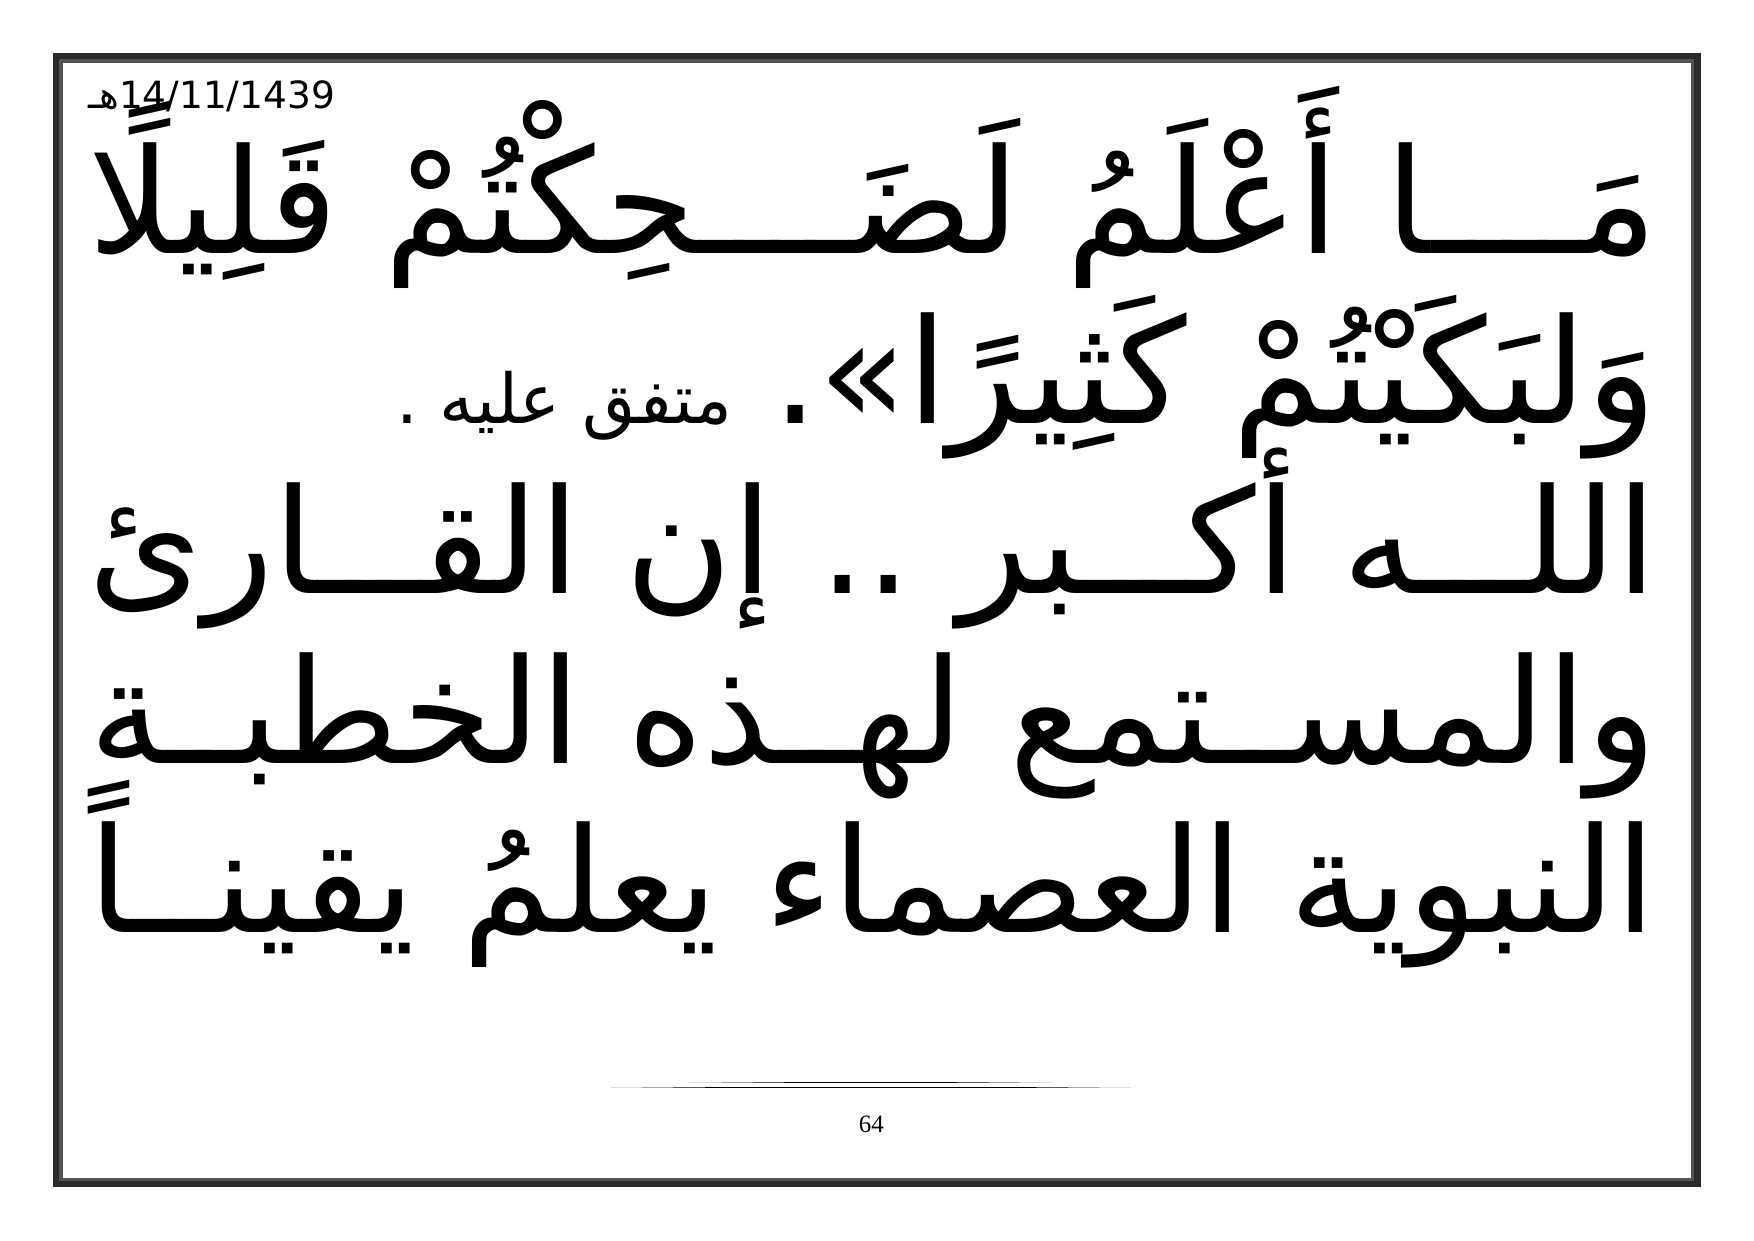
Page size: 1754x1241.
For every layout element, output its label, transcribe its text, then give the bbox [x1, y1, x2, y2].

text يقول : « رَأَيْتُ فِي مَقَامِي هَذَا كُلَّ شَيْءٍ وُعِدْتُمْ، حَتَّى لَقَدْ رَأَيْتُنِي أُرِيدُ أَنْ آخُذَ قِطْفًا مِنَ الْجَنَّةِ حِينَ رَأَيْتُمُونِي جَعَلْتُ أُقَدِّمُ وَلَقَدْ رَأَيْتُ جَهَنَّمَ يَحْطِمُ بَعْضُهَا بَعْضًا، حِينَ رَأَيْتُمُونِي تَأَخَّرْتُ، وَرَأَيْتُ فِيهَا ابْنَ لُحَيٍّ، وَهُوَ الَّذِي سَيَّبَ السَّوَائِبَ وَرَأَيْتُ أَكْثَرَ أَهْلِهَا النِّسَاءَ» قَالُوا: لِمَ يَا رَسُولَ اللَّهِ؟ قَالَ: «بِكُفْرِهِنَّ» قِيلَ: يَكْفُرْنَ بِاللَّهِ؟ قَالَ: " يَكْفُرْنَ العَشِيرَ، وَيَكْفُرْنَ الإِحْسَانَ، لَوْ أَحْسَنْتَ إِلَى إِحْدَاهُنَّ الدَّهْرَ، ثُمَّ رَأَتْ مِنْكَ شَيْئًا، قَالَتْ: مَا رَأَيْتُ مِنْكَ خَيْرًا قَطُّ ، يَا أُمَّةَ مُحَمَّدٍ وَاللَّهِ مَا مِنْ أَحَدٍ أَغْيَرُ مِنَ اللَّهِ أَنْ يَزْنِيَ عَبْدُهُ أَوْ تَزْنِيَ أَمَتُهُ، يَا أُمَّةَ مُحَمَّدٍ وَاللَّهِ لَوْ تَعْلَمُونَ مَا أَعْلَمُ لَضَحِكْتُمْ قَلِيلًا وَلبَكَيْتُمْ كَثِيرًا». متفق عليه . [89, 118, 1657, 458]
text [89, 458, 1657, 967]
